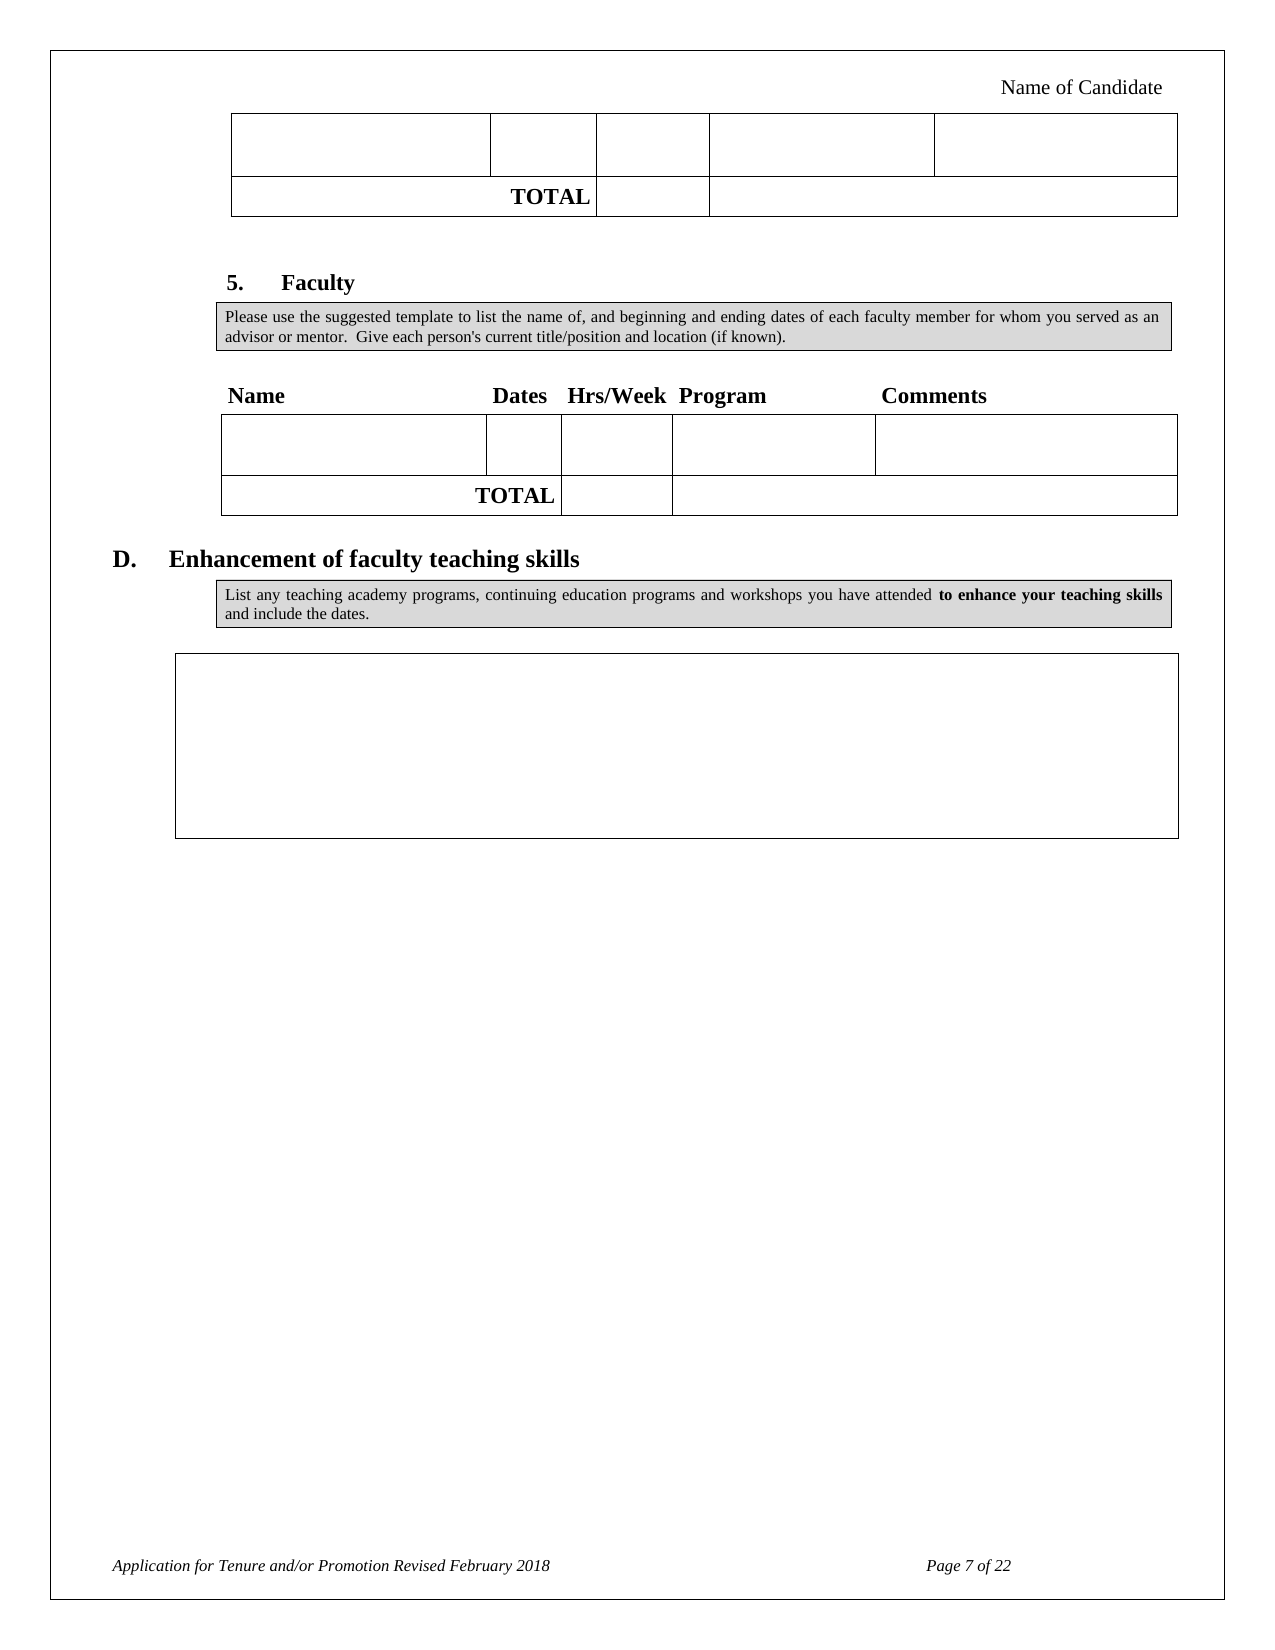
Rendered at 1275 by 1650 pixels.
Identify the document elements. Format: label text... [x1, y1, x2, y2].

text Please use the suggested template to list the name of, and beginning and ending dates of each faculty member for whom you served as an advisor or mentor. Give each person's current title/position and location (if known). [217, 303, 1171, 350]
text List any teaching academy programs, continuing education programs and workshops you have attended to enhance your teaching skills and include the dates. [217, 581, 1171, 627]
text 5. Faculty [169, 269, 1162, 296]
table_header Name [222, 376, 486, 414]
table_cell [673, 415, 875, 475]
table_cell [487, 415, 561, 475]
table_header Dates [486, 376, 561, 414]
table_cell TOTAL [232, 177, 596, 216]
table_cell [222, 415, 486, 475]
table_cell [597, 177, 709, 216]
table_cell [673, 476, 1177, 515]
table_cell [597, 114, 709, 176]
table_header Comments [875, 376, 1178, 414]
table_cell [876, 415, 1177, 475]
table_cell [491, 114, 596, 176]
table_cell [562, 415, 672, 475]
table_header [176, 654, 1178, 837]
table_cell TOTAL [222, 476, 561, 515]
table_cell [232, 114, 490, 176]
table_cell [562, 476, 672, 515]
table_cell [710, 177, 1177, 216]
subtitle D. Enhancement of faculty teaching skills [112, 544, 1162, 573]
table_header Hrs/Week [561, 376, 673, 414]
table_header Program [673, 376, 875, 414]
table_cell [935, 114, 1177, 176]
table_cell [710, 114, 934, 176]
